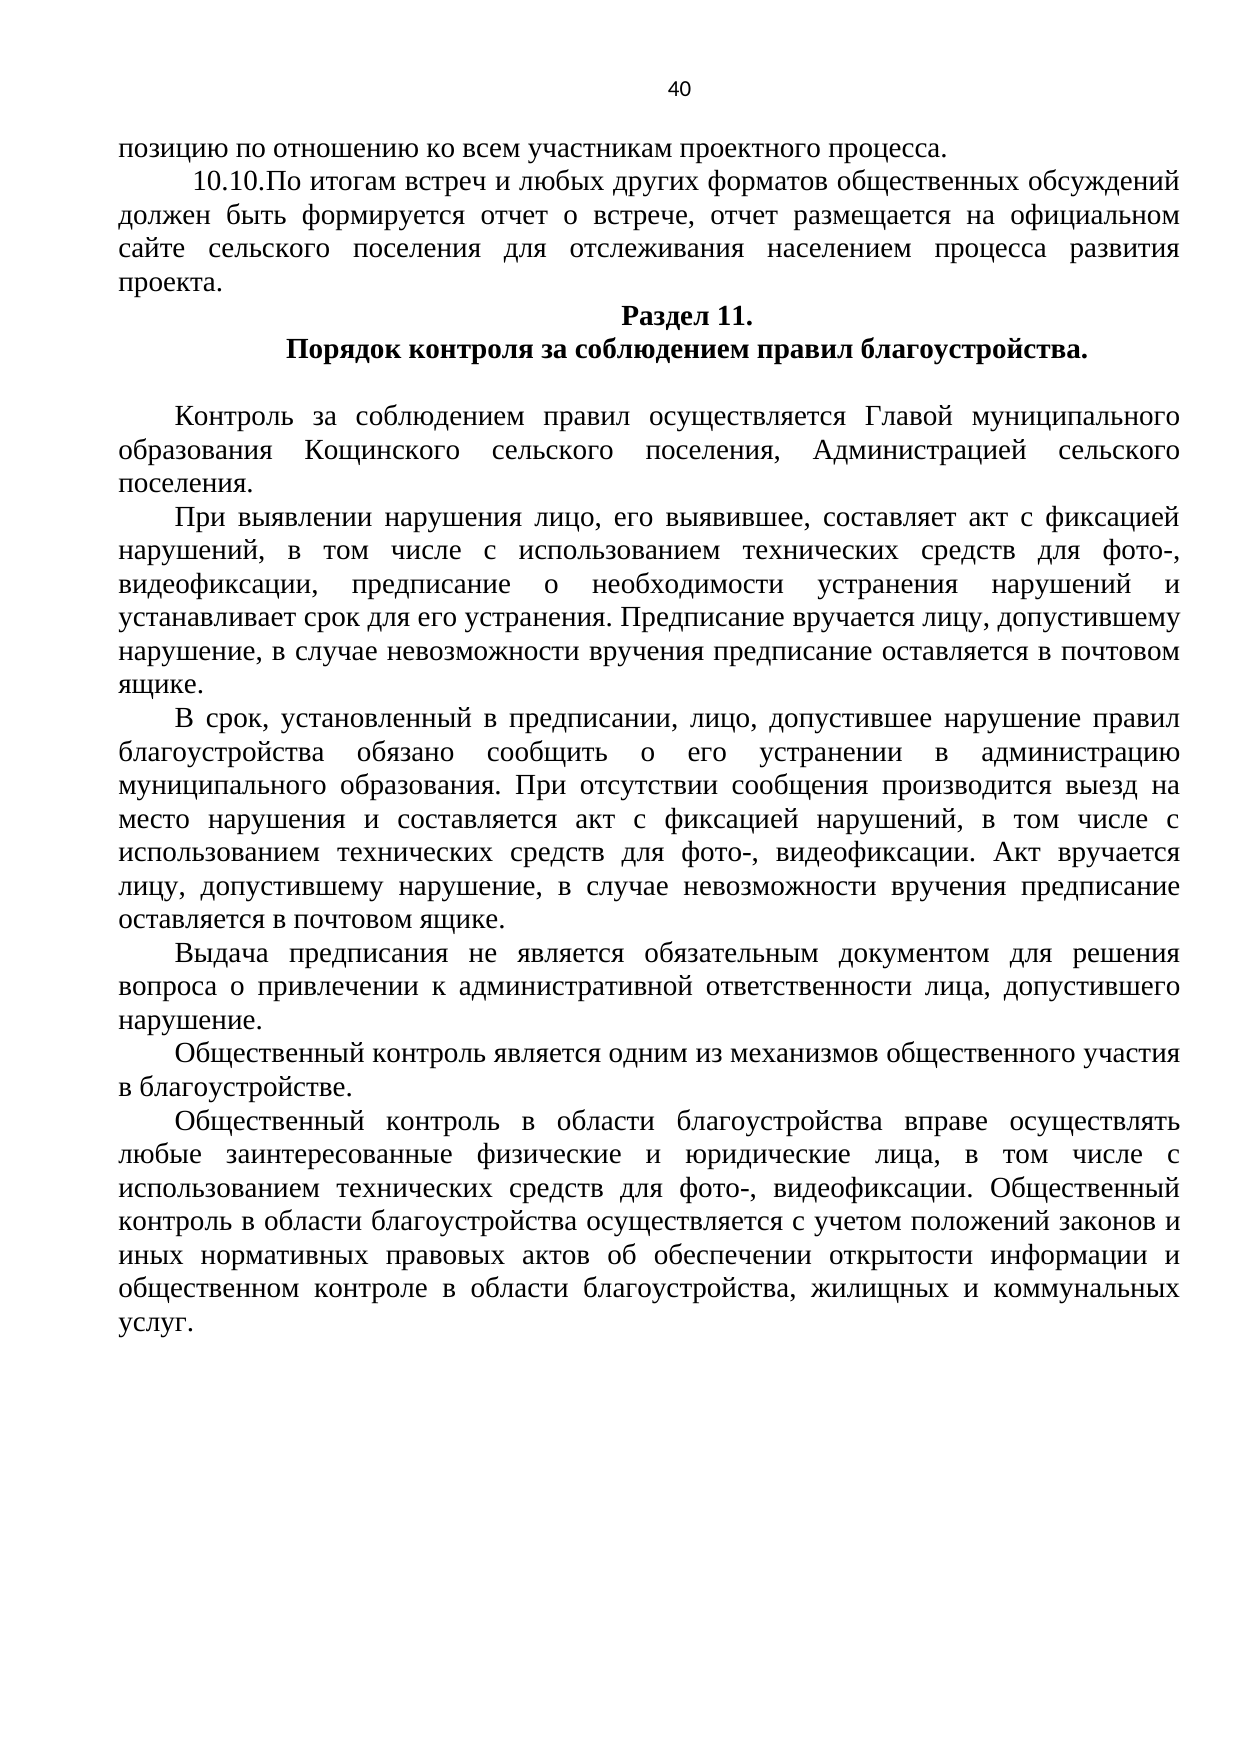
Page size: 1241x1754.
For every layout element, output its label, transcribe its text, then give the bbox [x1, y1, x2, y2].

text Контроль за соблюдением правил осуществляется Главой муниципального образования Кощинского сельского поселения, Администрацией сельского поселения. [118, 398, 1181, 499]
text При выявлении нарушения лицо, его выявившее, составляет акт с фиксацией нарушений, в том числе с использованием технических средств для фото-, видеофиксации, предписание о необходимости устранения нарушений и устанавливает срок для его устранения. Предписание вручается лицу, допустившему нарушение, в случае невозможности вручения предписание оставляется в почтовом ящике. [118, 499, 1181, 700]
text В срок, установленный в предписании, лицо, допустившее нарушение правил благоустройства обязано сообщить о его устранении в администрацию муниципального образования. При отсутствии сообщения производится выезд на место нарушения и составляется акт с фиксацией нарушений, в том числе с использованием технических средств для фото-, видеофиксации. Акт вручается лицу, допустившему нарушение, в случае невозможности вручения предписание оставляется в почтовом ящике. [118, 700, 1181, 935]
text Порядок контроля за соблюдением правил благоустройства. [118, 331, 1181, 365]
text Раздел 11. [118, 298, 1181, 331]
text Общественный контроль в области благоустройства вправе осуществлять любые заинтересованные физические и юридические лица, в том числе с использованием технических средств для фото-, видеофиксации. Общественный контроль в области благоустройства осуществляется с учетом положений законов и иных нормативных правовых актов об обеспечении открытости информации и общественном контроле в области благоустройства, жилищных и коммунальных услуг. [118, 1103, 1181, 1337]
text Общественный контроль является одним из механизмов общественного участия в благоустройстве. [118, 1036, 1181, 1103]
list По итогам встреч и любых других форматов общественных обсуждений должен быть формируется отчет о встрече, отчет размещается на официальном сайте сельского поселения для отслеживания населением процесса развития проекта. [118, 163, 1181, 298]
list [118, 130, 1181, 163]
text Выдача предписания не является обязательным документом для решения вопроса о привлечении к административной ответственности лица, допустившего нарушение. [118, 935, 1181, 1036]
